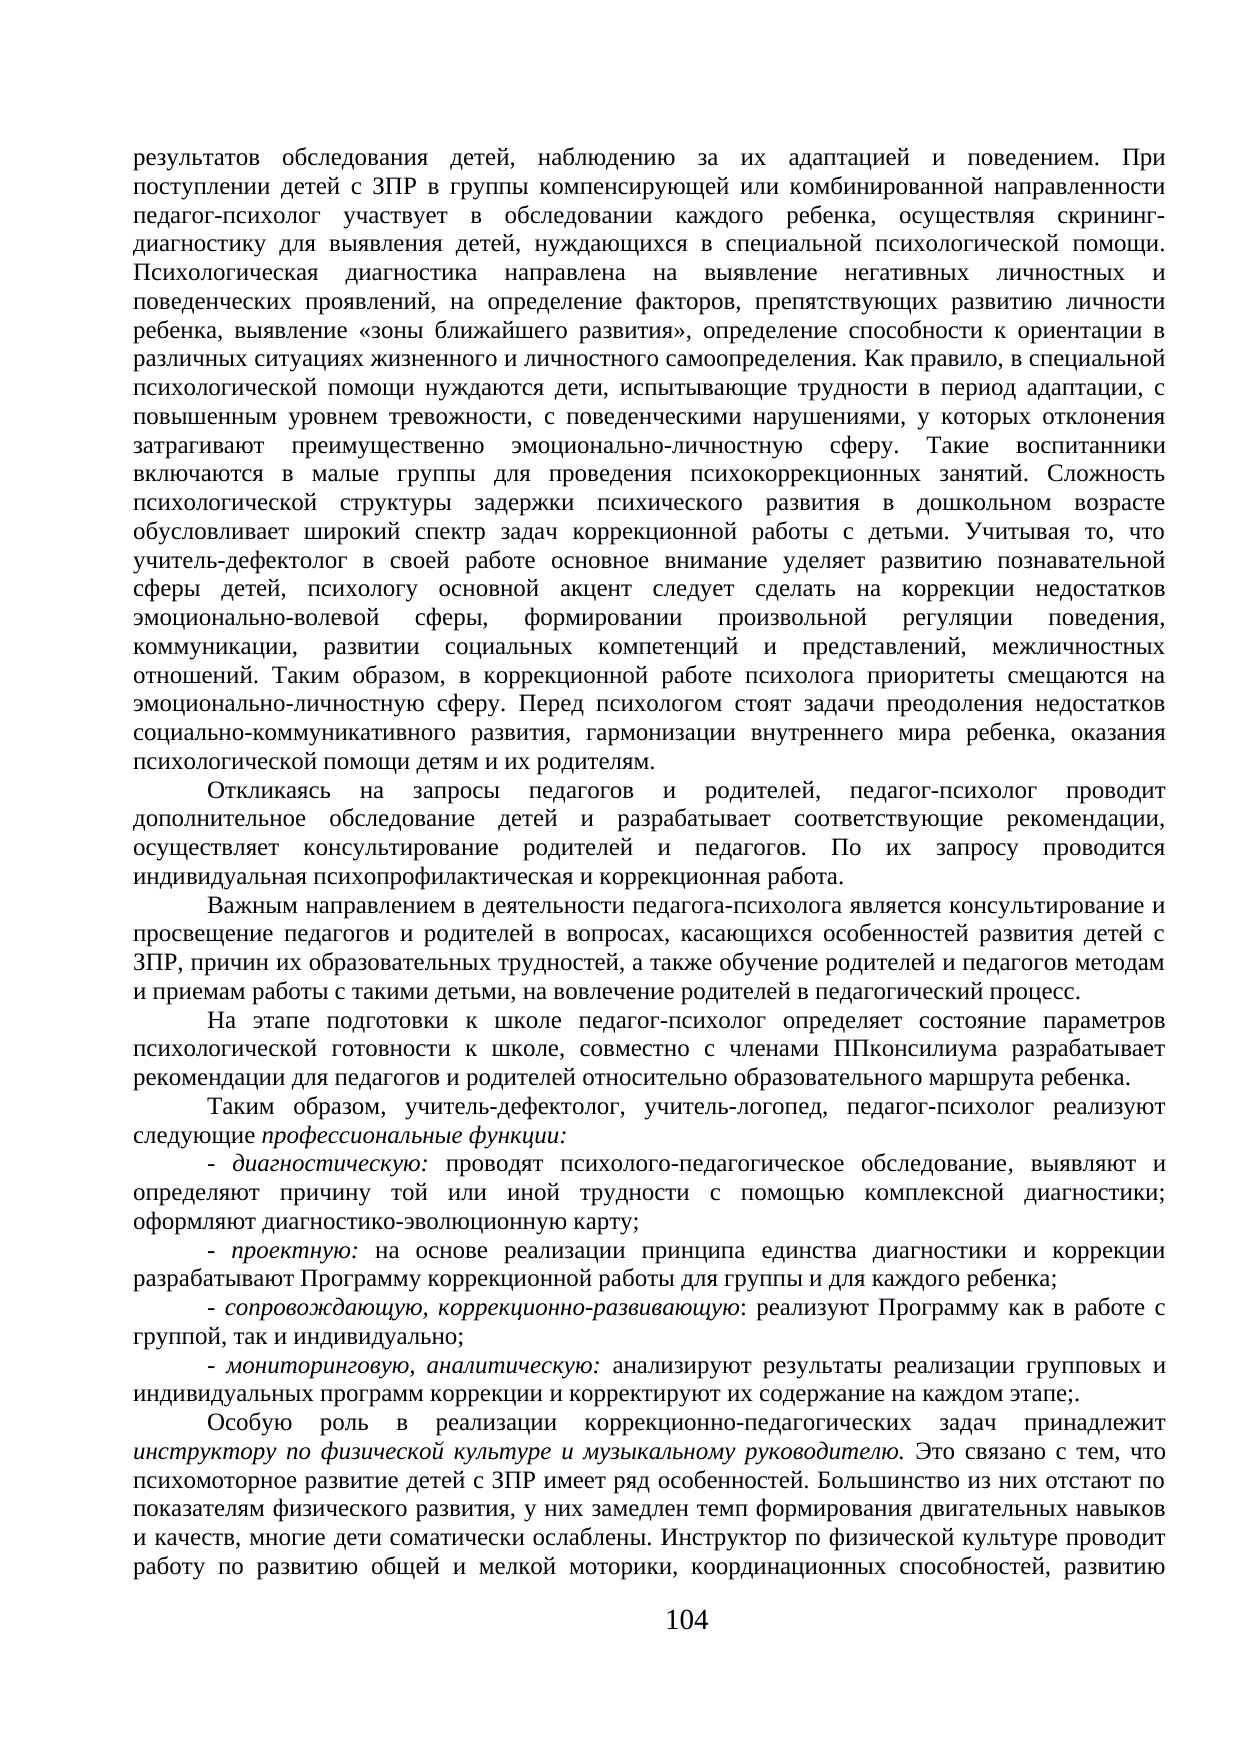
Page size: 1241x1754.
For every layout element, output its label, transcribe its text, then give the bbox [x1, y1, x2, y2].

text Откликаясь на запросы педагогов и родителей, педагог-психолог проводит дополнительное обследование детей и разрабатывает соответствующие рекомендации, осуществляет консультирование родителей и педагогов. По их запросу проводится индивидуальная психопрофилактическая и коррекционная работа. [133, 775, 1166, 890]
text Таким образом, учитель-дефектолог, учитель-логопед, педагог-психолог реализуют следующие профессиональные функции: [133, 1091, 1166, 1148]
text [133, 142, 1166, 775]
text - сопровождающую, коррекционно-развивающую: реализуют Программу как в работе с группой, так и индивидуально; [133, 1292, 1166, 1350]
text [133, 1407, 1166, 1580]
text - диагностическую: проводят психолого-педагогическое обследование, выявляют и определяют причину той или иной трудности с помощью комплексной диагностики; оформляют диагностико-эволюционную карту; [133, 1148, 1166, 1235]
text Важным направлением в деятельности педагога-психолога является консультирование и просвещение педагогов и родителей в вопросах, касающихся особенностей развития детей с ЗПР, причин их образовательных трудностей, а также обучение родителей и педагогов методам и приемам работы с такими детьми, на вовлечение родителей в педагогический процесс. [133, 890, 1166, 1005]
text - мониторинговую, аналитическую: анализируют результаты реализации групповых и индивидуальных программ коррекции и корректируют их содержание на каждом этапе;. [133, 1350, 1166, 1407]
text - проектную: на основе реализации принципа единства диагностики и коррекции разрабатывают Программу коррекционной работы для группы и для каждого ребенка; [133, 1235, 1166, 1292]
text На этапе подготовки к школе педагог-психолог определяет состояние параметров психологической готовности к школе, совместно с членами ППконсилиума разрабатывает рекомендации для педагогов и родителей относительно образовательного маршрута ребенка. [133, 1005, 1166, 1091]
